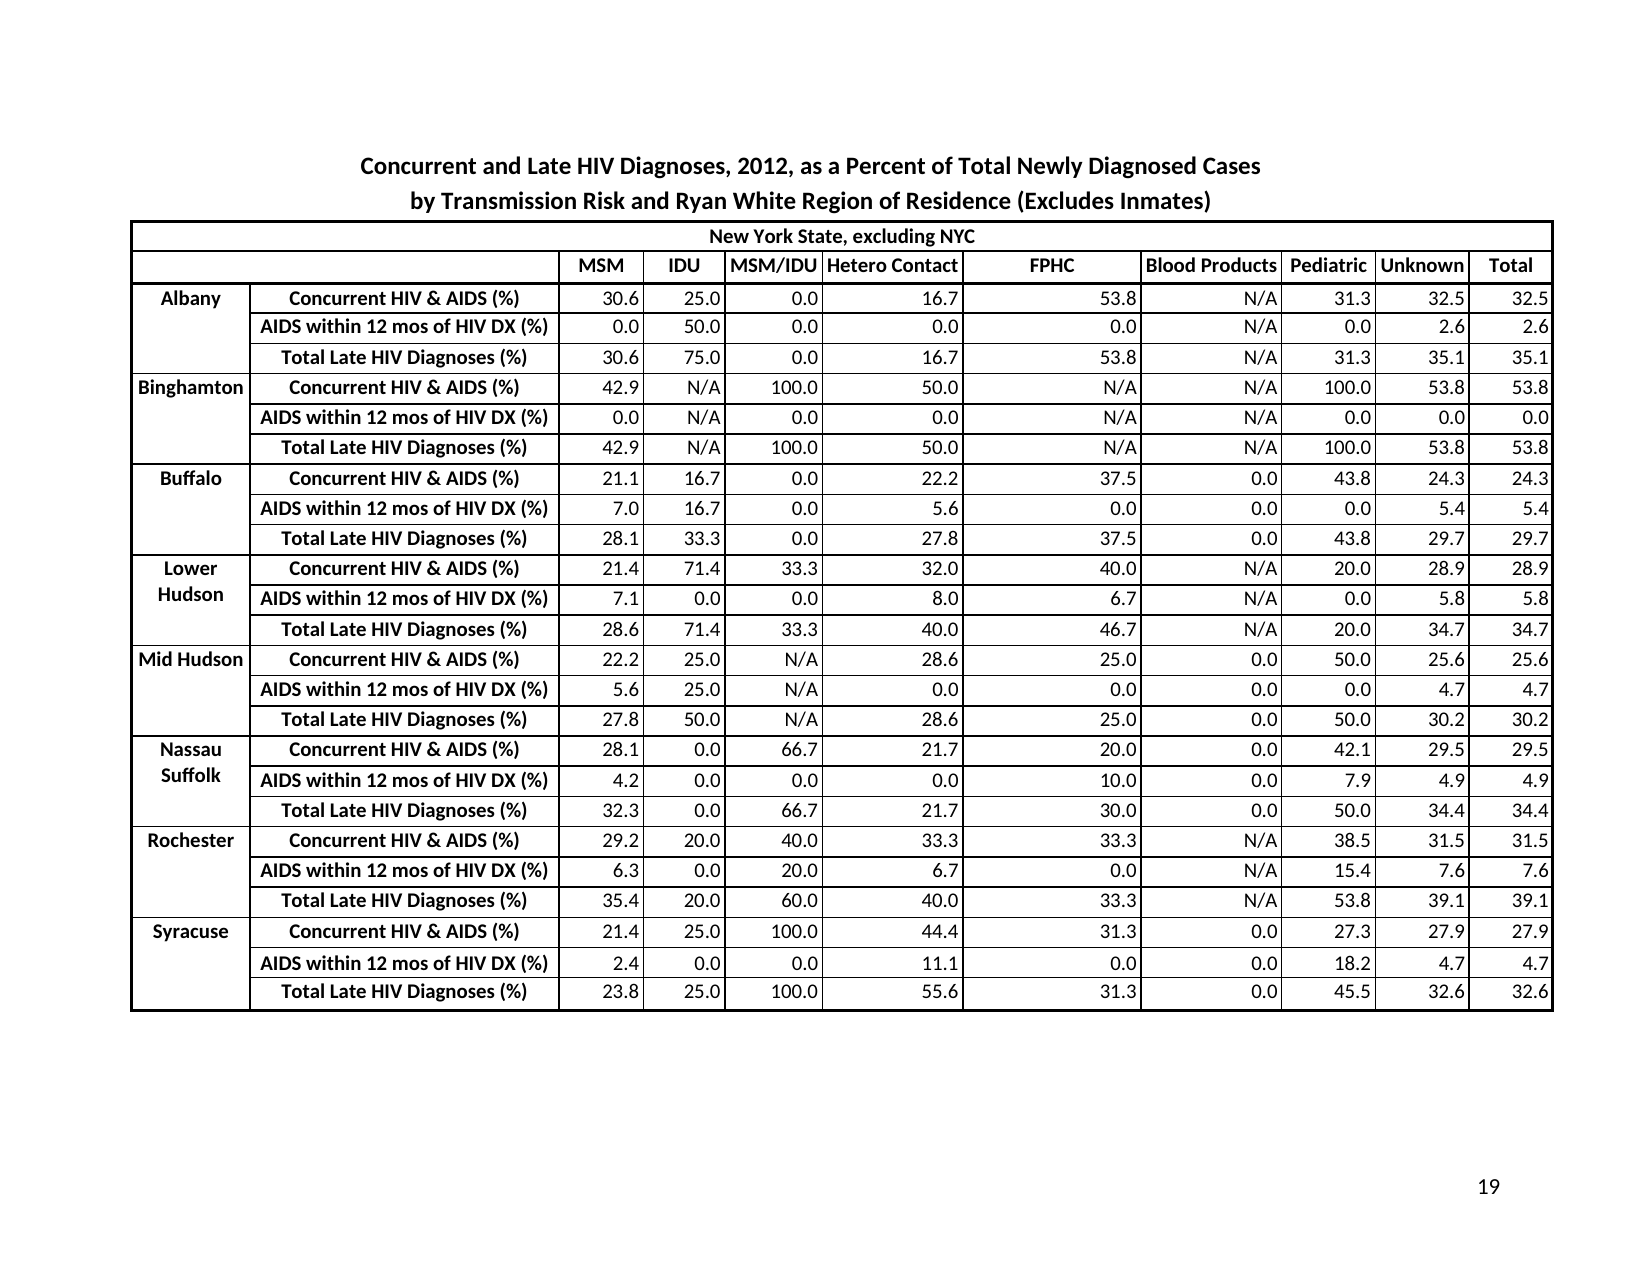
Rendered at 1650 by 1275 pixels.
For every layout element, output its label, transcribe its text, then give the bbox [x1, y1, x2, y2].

table_cell 34.4 [1470, 797, 1551, 826]
table_cell N/A [1142, 827, 1281, 856]
table_cell 10.0 [964, 767, 1140, 796]
table_cell 4.7 [1470, 676, 1551, 705]
table_cell 53.8 [1470, 435, 1551, 463]
table_cell 21.1 [560, 465, 643, 493]
table_cell 32.6 [1470, 978, 1551, 1008]
table_cell 33.3 [823, 827, 962, 856]
table_cell 42.9 [560, 374, 643, 403]
table_cell 0.0 [1282, 586, 1375, 614]
table_cell AIDS within 12 mos of HIV DX (%) [251, 858, 558, 886]
table_cell 50.0 [1282, 707, 1375, 735]
table_cell 29.5 [1470, 737, 1551, 765]
table_cell N/A [1142, 344, 1281, 373]
table_cell 33.3 [726, 556, 822, 584]
table_cell 25.0 [644, 918, 724, 947]
table_cell 100.0 [726, 374, 822, 403]
table_cell 0.0 [823, 314, 962, 342]
table_cell N/A [726, 707, 822, 735]
table_cell 33.3 [644, 525, 724, 554]
table_cell 0.0 [644, 737, 724, 765]
table_cell 25.0 [964, 646, 1140, 675]
table_cell 5.8 [1376, 586, 1468, 614]
table_cell N/A [1142, 858, 1281, 886]
table_cell 18.2 [1282, 948, 1375, 977]
table_cell 25.0 [644, 676, 724, 705]
table_cell IDU [644, 252, 724, 282]
table_cell 25.0 [964, 707, 1140, 735]
table_cell 6.3 [560, 858, 643, 886]
table_cell AIDS within 12 mos of HIV DX (%) [251, 767, 558, 796]
table_cell 11.1 [823, 948, 962, 977]
table_cell 28.1 [560, 525, 643, 554]
table_cell 34.4 [1376, 797, 1468, 826]
table_cell 15.4 [1282, 858, 1375, 886]
table_cell 31.3 [964, 978, 1140, 1008]
table_cell Lower Hudson [133, 556, 249, 644]
text by Transmission Risk and Ryan White Region of Residence (Excludes Inmates) [122, 185, 1500, 216]
table_cell 7.6 [1376, 858, 1468, 886]
table_cell 28.9 [1470, 556, 1551, 584]
table_cell 0.0 [1142, 495, 1281, 524]
table_cell 0.0 [964, 314, 1140, 342]
table_cell 40.0 [823, 888, 962, 916]
table_cell AIDS within 12 mos of HIV DX (%) [251, 495, 558, 524]
table_cell 35.4 [560, 888, 643, 916]
table_cell 0.0 [1142, 797, 1281, 826]
table_cell Concurrent HIV & AIDS (%) [251, 827, 558, 856]
table_cell 25.0 [644, 646, 724, 675]
table_cell 16.7 [823, 285, 962, 312]
table_cell 20.0 [644, 888, 724, 916]
table_cell 100.0 [726, 435, 822, 463]
table_cell N/A [726, 646, 822, 675]
table_cell 0.0 [726, 405, 822, 433]
table_cell 28.6 [823, 707, 962, 735]
table_cell 0.0 [726, 344, 822, 373]
table_cell 40.0 [964, 556, 1140, 584]
table_cell 31.3 [1282, 344, 1375, 373]
table_cell 5.4 [1376, 495, 1468, 524]
table_cell 0.0 [964, 676, 1140, 705]
table_cell 50.0 [1282, 797, 1375, 826]
table_cell Total Late HIV Diagnoses (%) [251, 707, 558, 735]
table_cell 30.2 [1470, 707, 1551, 735]
table_cell 0.0 [1282, 314, 1375, 342]
table_cell N/A [1142, 435, 1281, 463]
table_cell 71.4 [644, 616, 724, 644]
table_cell 22.2 [560, 646, 643, 675]
table_cell 7.1 [560, 586, 643, 614]
table_cell 0.0 [1282, 405, 1375, 433]
table_cell 32.3 [560, 797, 643, 826]
table_cell 0.0 [1142, 525, 1281, 554]
table_cell 20.0 [1282, 616, 1375, 644]
table_cell 4.7 [1376, 676, 1468, 705]
table_cell Concurrent HIV & AIDS (%) [251, 918, 558, 947]
table_cell N/A [964, 374, 1140, 403]
table_cell 4.9 [1470, 767, 1551, 796]
table_cell 33.3 [964, 827, 1140, 856]
table_cell 43.8 [1282, 465, 1375, 493]
table_cell 66.7 [726, 797, 822, 826]
table_cell 25.6 [1470, 646, 1551, 675]
table_cell 31.5 [1470, 827, 1551, 856]
table_cell 28.1 [560, 737, 643, 765]
table_cell 35.1 [1470, 344, 1551, 373]
table_cell 53.8 [1376, 435, 1468, 463]
table_cell 39.1 [1376, 888, 1468, 916]
table_cell N/A [1142, 285, 1281, 312]
table_cell Nassau Suffolk [133, 737, 249, 826]
table_cell 4.2 [560, 767, 643, 796]
table_cell 71.4 [644, 556, 724, 584]
table_cell 0.0 [726, 586, 822, 614]
table_cell 22.2 [823, 465, 962, 493]
table_cell 50.0 [644, 314, 724, 342]
table_cell 33.3 [726, 616, 822, 644]
table_cell 40.0 [726, 827, 822, 856]
table_cell 0.0 [1282, 495, 1375, 524]
table_cell Binghamton [133, 374, 249, 463]
table_cell N/A [644, 435, 724, 463]
table_cell 20.0 [1282, 556, 1375, 584]
table_cell 32.0 [823, 556, 962, 584]
table_cell 25.0 [644, 285, 724, 312]
table_cell 50.0 [823, 374, 962, 403]
table_cell 45.5 [1282, 978, 1375, 1008]
table_cell 0.0 [1142, 465, 1281, 493]
table_cell 20.0 [726, 858, 822, 886]
table_cell 16.7 [823, 344, 962, 373]
table_cell Total [1470, 252, 1551, 282]
table_cell 100.0 [726, 978, 822, 1008]
table_cell N/A [1142, 374, 1281, 403]
table_cell 2.6 [1376, 314, 1468, 342]
table_cell N/A [726, 676, 822, 705]
table_cell 30.0 [964, 797, 1140, 826]
table_cell N/A [964, 405, 1140, 433]
table_cell Mid Hudson [133, 646, 249, 735]
table_cell 32.6 [1376, 978, 1468, 1008]
table_cell 29.2 [560, 827, 643, 856]
table_cell 0.0 [823, 767, 962, 796]
text Concurrent and Late HIV Diagnoses, 2012, as a Percent of Total Newly Diagnosed Cases [122, 150, 1500, 181]
table_cell 0.0 [644, 948, 724, 977]
table_cell 0.0 [726, 465, 822, 493]
table_cell 32.5 [1470, 285, 1551, 312]
table_cell 30.6 [560, 344, 643, 373]
table_cell Concurrent HIV & AIDS (%) [251, 465, 558, 493]
table_cell 0.0 [726, 767, 822, 796]
table_cell 100.0 [1282, 435, 1375, 463]
table_cell N/A [1142, 586, 1281, 614]
table_cell 53.8 [964, 285, 1140, 312]
table_cell 0.0 [644, 797, 724, 826]
table_cell 7.9 [1282, 767, 1375, 796]
table_cell 0.0 [644, 767, 724, 796]
table_cell 0.0 [644, 858, 724, 886]
table_cell Total Late HIV Diagnoses (%) [251, 888, 558, 916]
table_cell 0.0 [1376, 405, 1468, 433]
table_cell 31.3 [964, 918, 1140, 947]
table_header New York State, excluding NYC [133, 223, 1551, 250]
table_cell 0.0 [964, 858, 1140, 886]
table_cell 0.0 [1142, 737, 1281, 765]
table_cell 40.0 [823, 616, 962, 644]
table_cell 5.6 [823, 495, 962, 524]
table_cell 5.6 [560, 676, 643, 705]
table_cell 29.7 [1376, 525, 1468, 554]
table_cell 55.6 [823, 978, 962, 1008]
table_cell 0.0 [964, 948, 1140, 977]
table_cell 4.7 [1470, 948, 1551, 977]
table_cell 21.7 [823, 737, 962, 765]
table_cell 24.3 [1470, 465, 1551, 493]
table_cell Concurrent HIV & AIDS (%) [251, 374, 558, 403]
table_cell 28.6 [560, 616, 643, 644]
table_cell 0.0 [1142, 676, 1281, 705]
table_cell 0.0 [1142, 918, 1281, 947]
table_cell 42.9 [560, 435, 643, 463]
table_cell 2.6 [1470, 314, 1551, 342]
table_cell 0.0 [1142, 646, 1281, 675]
table_cell 50.0 [823, 435, 962, 463]
table_cell N/A [1142, 616, 1281, 644]
table_cell 66.7 [726, 737, 822, 765]
table_cell 35.1 [1376, 344, 1468, 373]
table_cell 75.0 [644, 344, 724, 373]
table_cell 43.8 [1282, 525, 1375, 554]
table_cell 0.0 [1470, 405, 1551, 433]
table_cell 27.3 [1282, 918, 1375, 947]
table_cell 27.8 [560, 707, 643, 735]
table_cell Total Late HIV Diagnoses (%) [251, 616, 558, 644]
table_cell 39.1 [1470, 888, 1551, 916]
table_cell N/A [1142, 314, 1281, 342]
table_cell 5.4 [1470, 495, 1551, 524]
table_cell AIDS within 12 mos of HIV DX (%) [251, 676, 558, 705]
table_cell 16.7 [644, 495, 724, 524]
table_cell 0.0 [823, 405, 962, 433]
table_cell 20.0 [964, 737, 1140, 765]
table_cell 0.0 [1142, 948, 1281, 977]
table_cell 2.4 [560, 948, 643, 977]
table_cell 0.0 [726, 495, 822, 524]
table_cell Pediatric [1282, 252, 1375, 282]
table_cell Buffalo [133, 465, 249, 554]
table_cell 16.7 [644, 465, 724, 493]
table_cell 34.7 [1470, 616, 1551, 644]
table_cell 27.9 [1470, 918, 1551, 947]
table_cell 24.3 [1376, 465, 1468, 493]
table_cell 37.5 [964, 465, 1140, 493]
table_cell 27.8 [823, 525, 962, 554]
table_cell 28.9 [1376, 556, 1468, 584]
table_cell 60.0 [726, 888, 822, 916]
table_cell [133, 252, 558, 282]
table_cell 0.0 [726, 525, 822, 554]
table_cell 32.5 [1376, 285, 1468, 312]
table_cell 0.0 [1282, 676, 1375, 705]
table_cell Unknown [1376, 252, 1468, 282]
table_cell AIDS within 12 mos of HIV DX (%) [251, 405, 558, 433]
table_cell 0.0 [560, 314, 643, 342]
table_cell 53.8 [1282, 888, 1375, 916]
table_cell 0.0 [726, 285, 822, 312]
table_cell 31.3 [1282, 285, 1375, 312]
table_cell 38.5 [1282, 827, 1375, 856]
table_cell 0.0 [560, 405, 643, 433]
table_cell 34.7 [1376, 616, 1468, 644]
table_cell 44.4 [823, 918, 962, 947]
table_cell 4.7 [1376, 948, 1468, 977]
table_cell MSM [560, 252, 643, 282]
table_cell 21.4 [560, 918, 643, 947]
table_cell N/A [644, 405, 724, 433]
table_cell N/A [1142, 556, 1281, 584]
table_cell 46.7 [964, 616, 1140, 644]
table_cell 8.0 [823, 586, 962, 614]
table_cell Concurrent HIV & AIDS (%) [251, 556, 558, 584]
table_cell 20.0 [644, 827, 724, 856]
table_cell 0.0 [726, 948, 822, 977]
table_cell 0.0 [644, 586, 724, 614]
table_cell 100.0 [726, 918, 822, 947]
table_cell 30.6 [560, 285, 643, 312]
table_cell Total Late HIV Diagnoses (%) [251, 344, 558, 373]
table_cell N/A [1142, 888, 1281, 916]
table_cell 42.1 [1282, 737, 1375, 765]
table_cell N/A [644, 374, 724, 403]
table_cell 27.9 [1376, 918, 1468, 947]
table_cell 50.0 [1282, 646, 1375, 675]
table_cell 7.0 [560, 495, 643, 524]
table_cell Concurrent HIV & AIDS (%) [251, 646, 558, 675]
table_cell 53.8 [1470, 374, 1551, 403]
table_cell 37.5 [964, 525, 1140, 554]
table_cell 0.0 [1142, 767, 1281, 796]
table_cell 31.5 [1376, 827, 1468, 856]
table_cell 25.0 [644, 978, 724, 1008]
table_cell 50.0 [644, 707, 724, 735]
table_cell Rochester [133, 827, 249, 916]
table_cell 6.7 [964, 586, 1140, 614]
table_cell 53.8 [964, 344, 1140, 373]
table_cell 29.7 [1470, 525, 1551, 554]
table_cell Concurrent HIV & AIDS (%) [251, 285, 558, 312]
table_cell 25.6 [1376, 646, 1468, 675]
table_cell 0.0 [964, 495, 1140, 524]
table_cell 7.6 [1470, 858, 1551, 886]
table_cell 5.8 [1470, 586, 1551, 614]
table_cell 53.8 [1376, 374, 1468, 403]
table_cell 4.9 [1376, 767, 1468, 796]
table_cell 0.0 [726, 314, 822, 342]
table_cell N/A [1142, 405, 1281, 433]
table_cell 0.0 [1142, 707, 1281, 735]
table_cell 30.2 [1376, 707, 1468, 735]
table_cell Total Late HIV Diagnoses (%) [251, 978, 558, 1008]
table_cell AIDS within 12 mos of HIV DX (%) [251, 586, 558, 614]
table_cell 6.7 [823, 858, 962, 886]
table_cell Total Late HIV Diagnoses (%) [251, 525, 558, 554]
table_cell 100.0 [1282, 374, 1375, 403]
table_cell 33.3 [964, 888, 1140, 916]
table_cell Total Late HIV Diagnoses (%) [251, 797, 558, 826]
table_cell N/A [964, 435, 1140, 463]
table_cell Syracuse [133, 918, 249, 1008]
table_cell Total Late HIV Diagnoses (%) [251, 435, 558, 463]
table_cell 23.8 [560, 978, 643, 1008]
table_cell AIDS within 12 mos of HIV DX (%) [251, 314, 558, 342]
table_cell AIDS within 12 mos of HIV DX (%) [251, 948, 558, 977]
table_cell Blood Products [1142, 252, 1281, 282]
table_cell 29.5 [1376, 737, 1468, 765]
table_cell 0.0 [1142, 978, 1281, 1008]
table_cell FPHC [964, 252, 1140, 282]
table_cell Albany [133, 285, 249, 373]
table_cell MSM/IDU [726, 252, 822, 282]
table_cell Hetero Contact [823, 252, 962, 282]
table_cell Concurrent HIV & AIDS (%) [251, 737, 558, 765]
table_cell 28.6 [823, 646, 962, 675]
table_cell 0.0 [823, 676, 962, 705]
table_cell 21.4 [560, 556, 643, 584]
table_cell 21.7 [823, 797, 962, 826]
